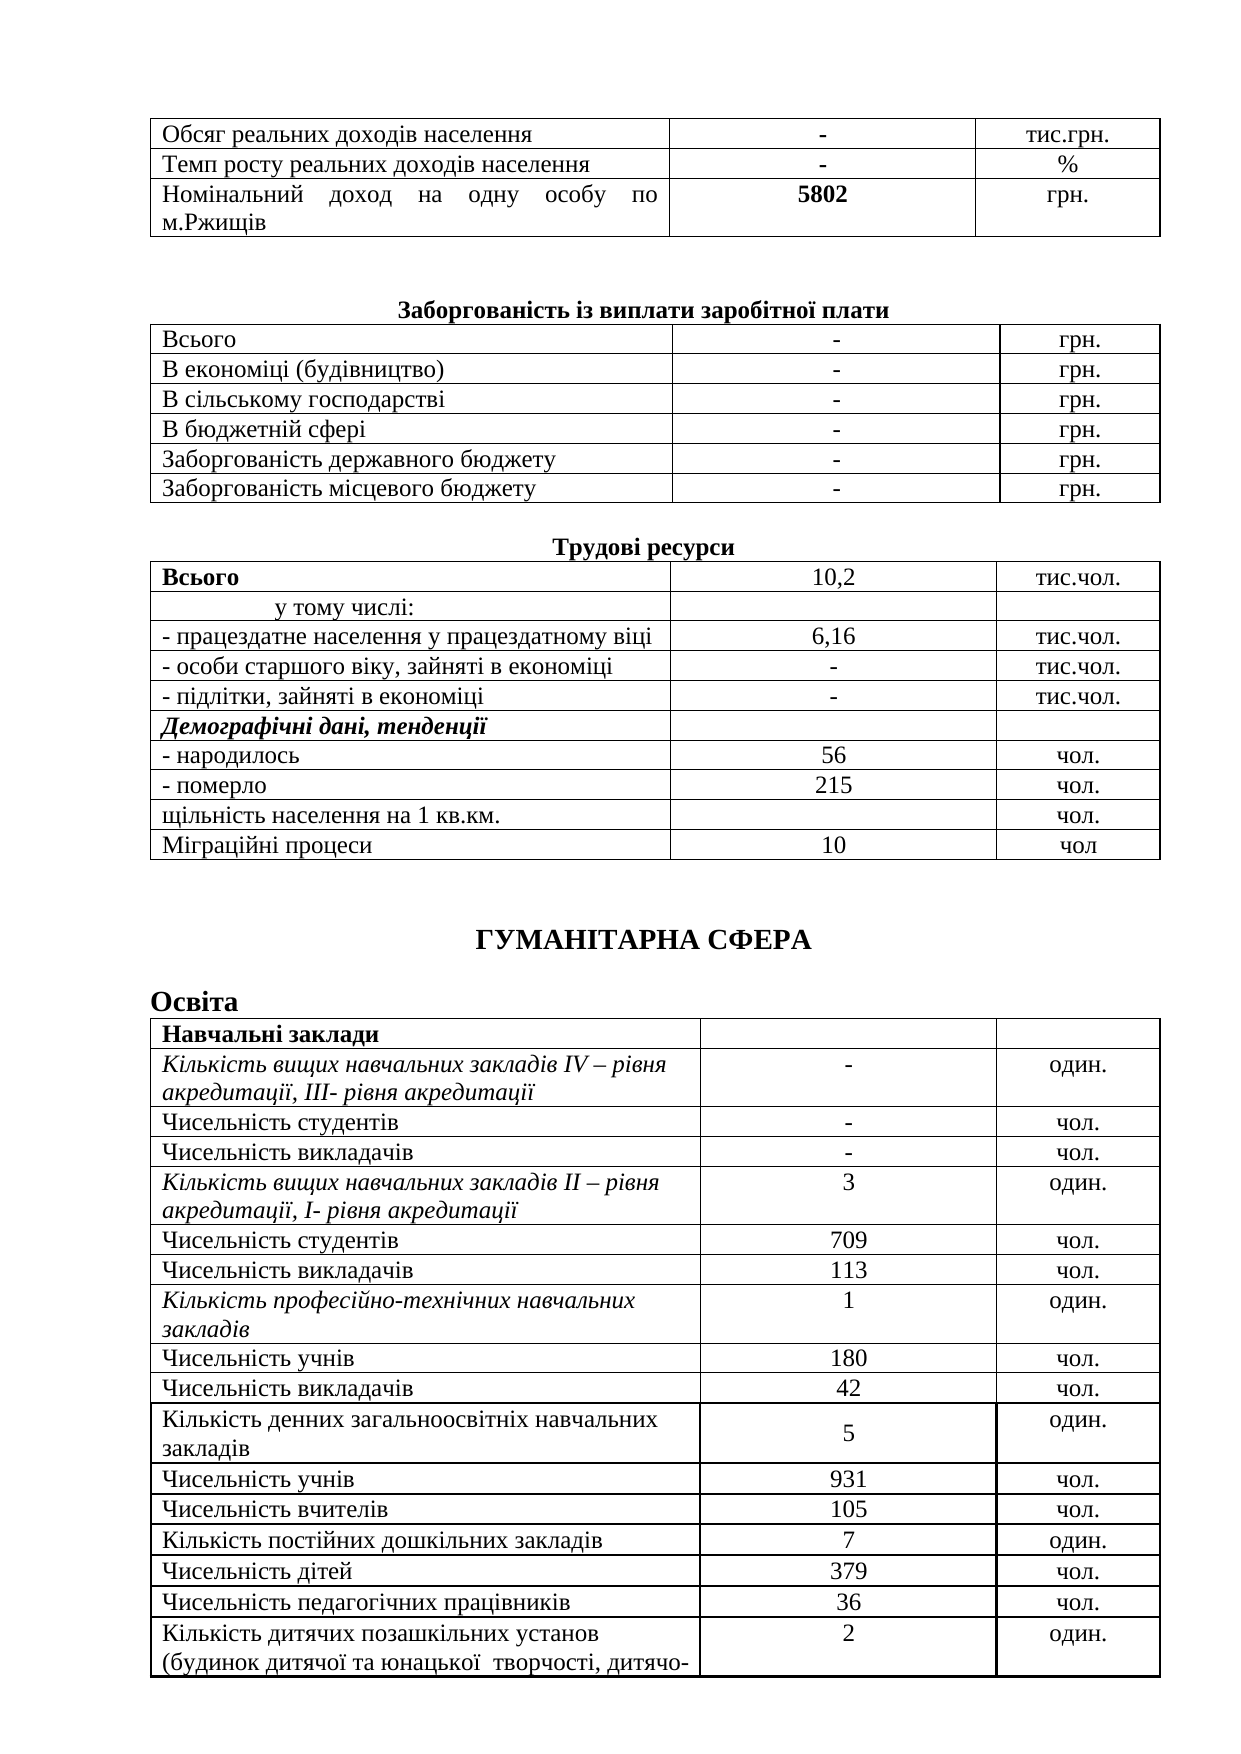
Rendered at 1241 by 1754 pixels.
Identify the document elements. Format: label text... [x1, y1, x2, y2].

table_cell В сільському господарстві [151, 384, 672, 413]
table_cell 1 [701, 1285, 996, 1342]
table_cell - [673, 414, 999, 443]
table_cell - підлітки, зайняті в економіці [151, 681, 670, 710]
table_cell - [701, 1137, 996, 1166]
table_cell грн. [1001, 354, 1159, 383]
table_cell 105 [701, 1495, 995, 1523]
table_cell грн. [976, 179, 1159, 236]
table_header грн. [1001, 325, 1159, 353]
table_header Всього [151, 325, 672, 353]
table_cell грн. [1001, 414, 1159, 443]
table_header - [670, 119, 975, 148]
table_cell у тому числі: [151, 592, 670, 620]
table_cell - [673, 444, 999, 472]
table_cell - [673, 354, 999, 383]
table_cell Темп росту реальних доходів населення [151, 149, 669, 178]
table_cell - [701, 1049, 996, 1106]
table_cell - працездатне населення у працездатному віці [151, 621, 670, 650]
table_cell Кількість денних загальноосвітніх навчальних закладів [152, 1404, 699, 1462]
table_cell один. [998, 1618, 1159, 1675]
table_cell 5802 [670, 179, 975, 236]
table_cell - [701, 1107, 996, 1136]
table_cell Чисельність студентів [151, 1107, 700, 1136]
table_cell грн. [1001, 384, 1159, 413]
table_cell чол. [997, 770, 1159, 799]
table_cell Кількість вищих навчальних закладів IV – рівня акредитації, III- рівня акредитації [151, 1049, 700, 1106]
table_cell тис.чол. [997, 621, 1159, 650]
table_cell 6,16 [671, 621, 996, 650]
table_cell грн. [1001, 474, 1159, 502]
table_cell Демографічні дані, тенденції [151, 711, 670, 739]
table_cell Кількість вищих навчальних закладів II – рівня акредитації, I- рівня акредитації [151, 1167, 700, 1224]
table_cell чол. [997, 1225, 1159, 1254]
table_cell чол. [997, 1344, 1159, 1372]
table_cell Міграційні процеси [151, 830, 670, 859]
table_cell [152, 1618, 699, 1675]
table_cell Чисельність учнів [152, 1464, 699, 1492]
table_cell Чисельність вчителів [152, 1495, 699, 1523]
table_cell один. [997, 1285, 1159, 1342]
table_cell чол [997, 830, 1159, 859]
table_cell чол. [997, 1137, 1159, 1166]
table_cell Чисельність дітей [152, 1556, 699, 1585]
subtitle ГУМАНІТАРНА СФЕРА [150, 922, 1137, 956]
table_cell чол. [998, 1464, 1159, 1492]
table_cell 7 [701, 1525, 995, 1554]
table_cell Чисельність учнів [151, 1344, 700, 1372]
table_cell - [671, 651, 996, 680]
table_cell 2 [701, 1618, 995, 1675]
table_cell 180 [701, 1344, 996, 1372]
table_cell чол. [997, 800, 1159, 829]
table_cell 3 [701, 1167, 996, 1224]
table_cell Кількість професійно-технічних навчальних закладів [151, 1285, 700, 1342]
table_cell 36 [701, 1587, 995, 1616]
table_cell Чисельність педагогічних працівників [152, 1587, 699, 1616]
table_cell 113 [701, 1255, 996, 1284]
table_cell чол. [997, 1373, 1159, 1402]
table_header 10,2 [671, 562, 996, 591]
table_cell 215 [671, 770, 996, 799]
text Освіта [150, 984, 1137, 1018]
table_cell В бюджетній сфері [151, 414, 672, 443]
table_header Всього [151, 562, 670, 591]
table_cell Чисельність викладачів [151, 1373, 700, 1402]
table_header - [673, 325, 999, 353]
table_cell - [671, 681, 996, 710]
table_header [701, 1019, 996, 1048]
table_cell - [673, 384, 999, 413]
table_cell 10 [671, 830, 996, 859]
table_cell [997, 592, 1159, 620]
table_cell Чисельність студентів [151, 1225, 700, 1254]
text Трудові ресурси [150, 532, 1137, 561]
table_cell [671, 711, 996, 739]
table_cell грн. [1001, 444, 1159, 472]
table_cell чол. [998, 1587, 1159, 1616]
table_cell тис.чол. [997, 681, 1159, 710]
table_header тис.грн. [976, 119, 1159, 148]
table_cell чол. [998, 1495, 1159, 1523]
table_header [997, 1019, 1159, 1048]
table_cell Кількість постійних дошкільних закладів [152, 1525, 699, 1554]
table_cell чол. [997, 1255, 1159, 1284]
table_cell 56 [671, 741, 996, 769]
table_cell 709 [701, 1225, 996, 1254]
table_cell один. [998, 1525, 1159, 1554]
table_cell 5 [701, 1404, 995, 1462]
table_cell % [976, 149, 1159, 178]
table_cell щільність населення на 1 кв.км. [151, 800, 670, 829]
table_header Навчальні заклади [151, 1019, 700, 1048]
text Заборгованість із виплати заробітної плати [150, 295, 1137, 323]
table_cell 42 [701, 1373, 996, 1402]
table_cell чол. [998, 1556, 1159, 1585]
table_cell - [673, 474, 999, 502]
table_cell Чисельність викладачів [151, 1255, 700, 1284]
table_cell - особи старшого віку, зайняті в економіці [151, 651, 670, 680]
table_cell [671, 800, 996, 829]
table_cell - народилось [151, 741, 670, 769]
table_cell - померло [151, 770, 670, 799]
table_cell В економіці (будівництво) [151, 354, 672, 383]
table_cell 379 [701, 1556, 995, 1585]
table_header Обсяг реальних доходів населення [151, 119, 669, 148]
table_cell один. [998, 1404, 1159, 1462]
table_cell [671, 592, 996, 620]
table_cell Номінальний доход на одну особу по м.Ржищів [151, 179, 669, 236]
table_cell [997, 711, 1159, 739]
table_cell один. [997, 1167, 1159, 1224]
table_header тис.чол. [997, 562, 1159, 591]
table_cell чол. [997, 741, 1159, 769]
table_cell чол. [997, 1107, 1159, 1136]
table_cell Чисельність викладачів [151, 1137, 700, 1166]
table_cell Заборгованість державного бюджету [151, 444, 672, 472]
table_cell - [670, 149, 975, 178]
table_cell Заборгованість місцевого бюджету [151, 474, 672, 502]
table_cell один. [997, 1049, 1159, 1106]
table_cell тис.чол. [997, 651, 1159, 680]
table_cell 931 [701, 1464, 995, 1492]
